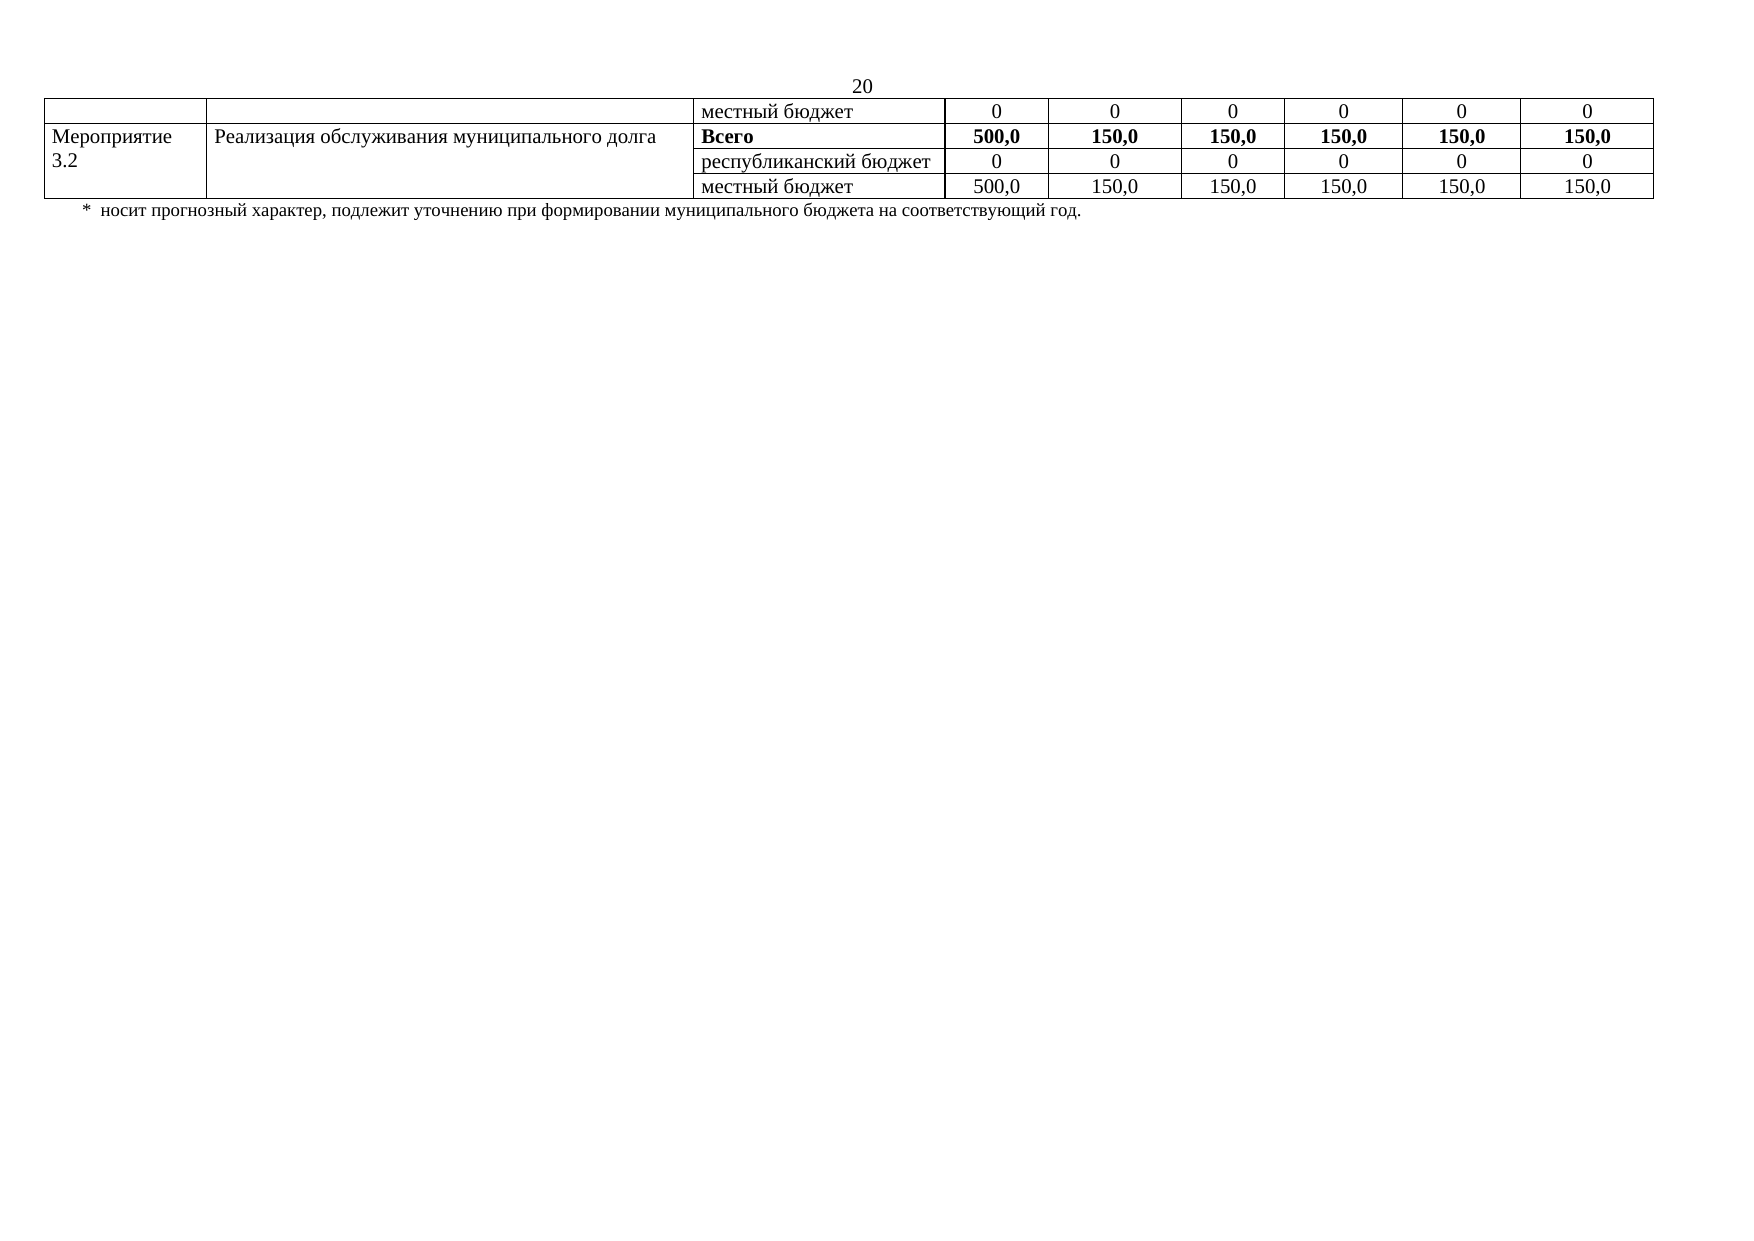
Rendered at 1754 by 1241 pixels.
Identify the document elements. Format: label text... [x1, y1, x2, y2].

table_cell 0 [946, 149, 1048, 173]
table_cell 0 [1285, 149, 1402, 173]
table_cell Всего [694, 124, 944, 148]
table_cell Мероприятие 3.2 [45, 124, 206, 198]
table_cell 150,0 [1285, 174, 1402, 198]
table_cell 0 [1403, 99, 1520, 123]
table_cell 500,0 [946, 174, 1048, 198]
text * носит прогнозный характер, подлежит уточнению при формировании муниципального бюджета на соответствующий год. [44, 199, 1680, 221]
table_cell 0 [1285, 99, 1402, 123]
table_cell 0 [1403, 149, 1520, 173]
table_cell 150,0 [1049, 124, 1181, 148]
table_cell 0 [946, 99, 1048, 123]
table_cell 150,0 [1049, 174, 1181, 198]
table_cell 500,0 [946, 124, 1048, 148]
table_cell 150,0 [1285, 124, 1402, 148]
table_cell 0 [1182, 149, 1284, 173]
table_cell 0 [1521, 149, 1653, 173]
table_cell 150,0 [1521, 124, 1653, 148]
table_cell местный бюджет [694, 99, 944, 123]
table_cell 150,0 [1182, 174, 1284, 198]
table_cell 0 [1521, 99, 1653, 123]
table_cell местный бюджет [694, 174, 944, 198]
table_cell 0 [1049, 99, 1181, 123]
table_cell 150,0 [1403, 174, 1520, 198]
table_cell республиканский бюджет [694, 149, 944, 173]
table_cell Реализация обслуживания муниципального долга [207, 124, 693, 198]
table_cell 150,0 [1521, 174, 1653, 198]
table_cell 0 [1049, 149, 1181, 173]
table_cell 150,0 [1403, 124, 1520, 148]
table_cell 150,0 [1182, 124, 1284, 148]
table_cell 0 [1182, 99, 1284, 123]
